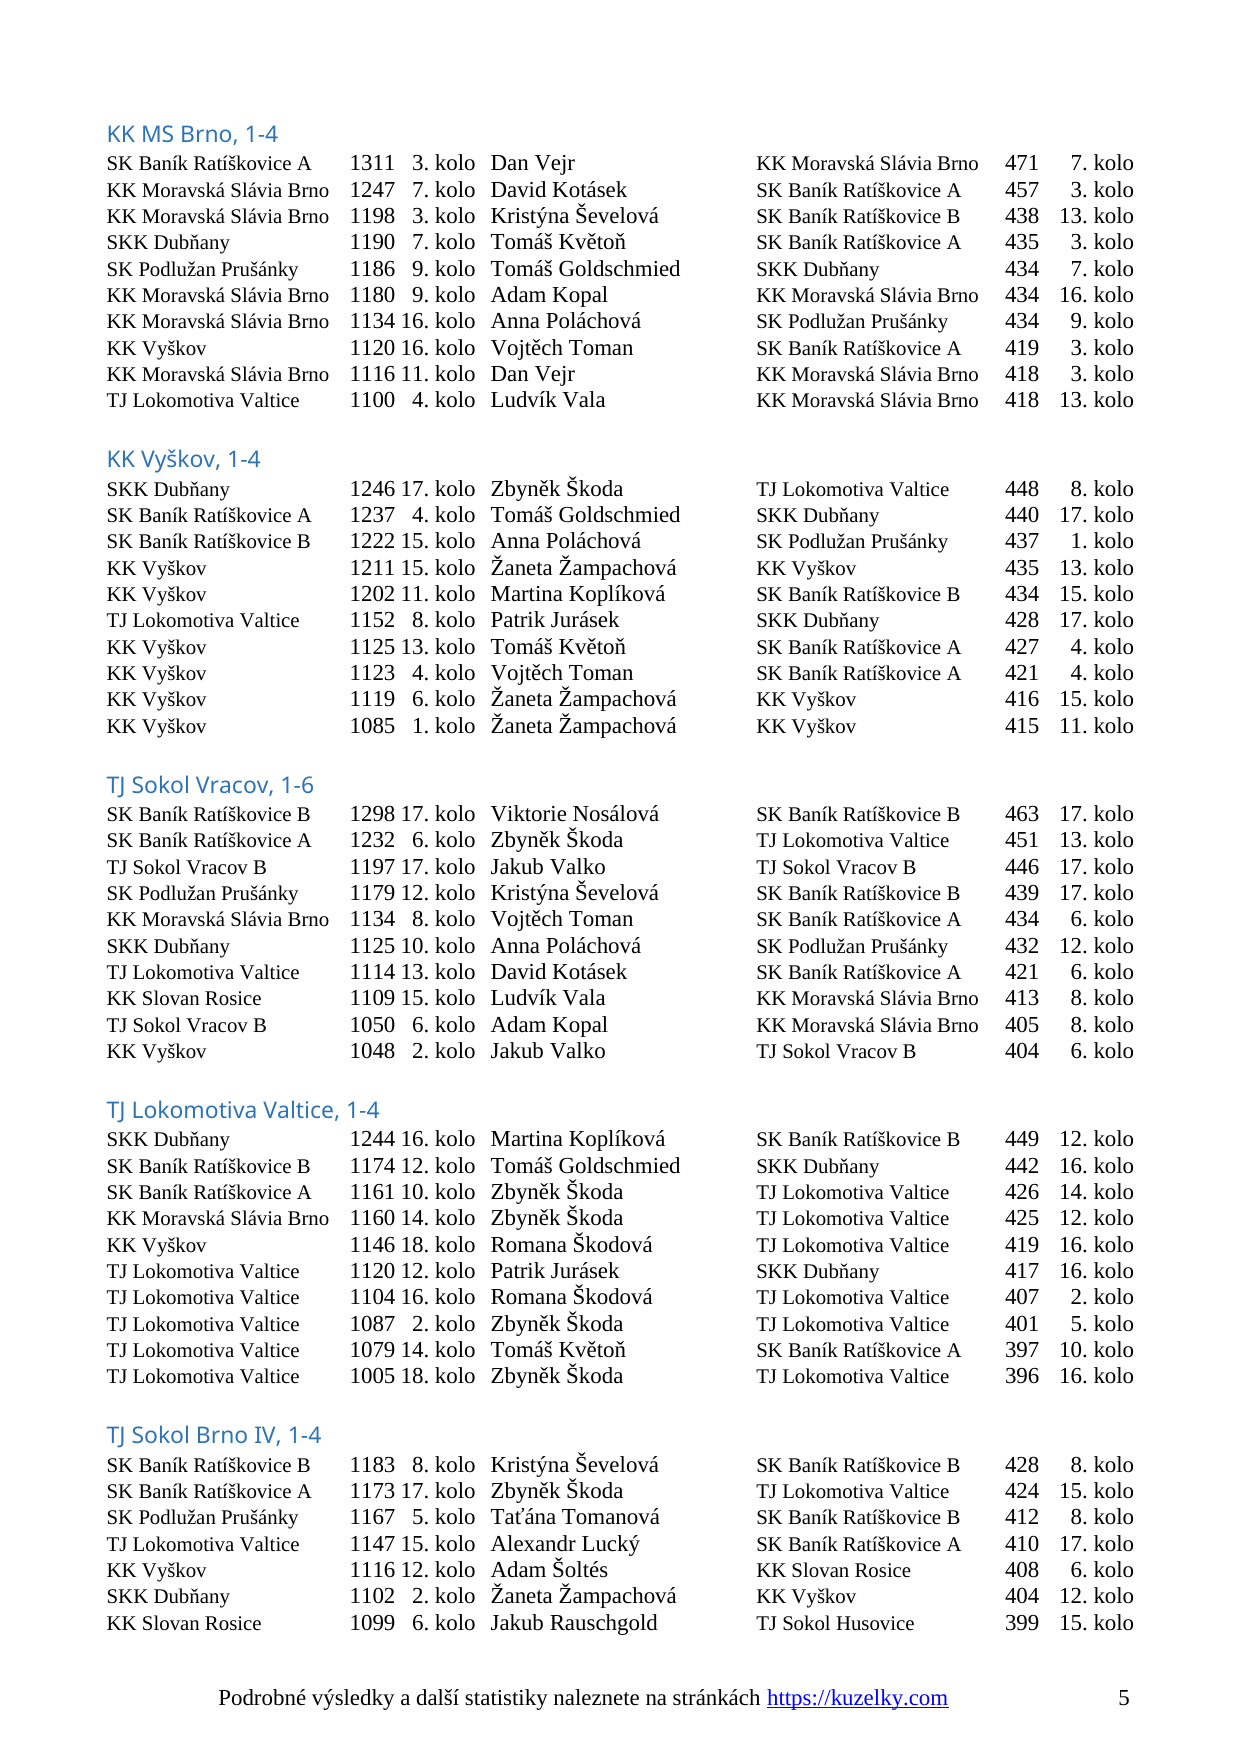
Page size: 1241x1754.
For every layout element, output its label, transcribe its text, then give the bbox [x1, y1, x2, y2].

text TJ Lokomotiva Valtice 1114 13. kolo David Kotásek SK Baník Ratíškovice A 421 6. kolo [106, 958, 1134, 984]
text KK Moravská Slávia Brno 1134 16. kolo Anna Poláchová SK Podlužan Prušánky 434 9. kolo [106, 307, 1134, 334]
text TJ Lokomotiva Valtice 1100 4. kolo Ludvík Vala KK Moravská Slávia Brno 418 13. kolo [106, 387, 1134, 413]
subtitle KK Vyškov, 1-4 [106, 443, 1134, 475]
text KK Vyškov 1202 11. kolo Martina Koplíková SK Baník Ratíškovice B 434 15. kolo [106, 580, 1134, 606]
text SK Baník Ratíškovice B 1183 8. kolo Kristýna Ševelová SK Baník Ratíškovice B 428 8. kolo [106, 1451, 1134, 1477]
text SK Podlužan Prušánky 1179 12. kolo Kristýna Ševelová SK Baník Ratíškovice B 439 17. kolo [106, 879, 1134, 905]
text SKK Dubňany 1244 16. kolo Martina Koplíková SK Baník Ratíškovice B 449 12. kolo [106, 1125, 1134, 1152]
text KK Vyškov 1146 18. kolo Romana Škodová TJ Lokomotiva Valtice 419 16. kolo [106, 1231, 1134, 1257]
text KK Slovan Rosice 1109 15. kolo Ludvík Vala KK Moravská Slávia Brno 413 8. kolo [106, 984, 1134, 1011]
text SK Baník Ratíškovice A 1161 10. kolo Zbyněk Škoda TJ Lokomotiva Valtice 426 14. kolo [106, 1178, 1134, 1204]
text KK Moravská Slávia Brno 1160 14. kolo Zbyněk Škoda TJ Lokomotiva Valtice 425 12. kolo [106, 1204, 1134, 1231]
text TJ Lokomotiva Valtice 1005 18. kolo Zbyněk Škoda TJ Lokomotiva Valtice 396 16. kolo [106, 1362, 1134, 1389]
text SK Baník Ratíškovice B 1222 15. kolo Anna Poláchová SK Podlužan Prušánky 437 1. kolo [106, 527, 1134, 554]
text SK Baník Ratíškovice B 1298 17. kolo Viktorie Nosálová SK Baník Ratíškovice B 463 17. kolo [106, 800, 1134, 826]
text KK Moravská Slávia Brno 1198 3. kolo Kristýna Ševelová SK Baník Ratíškovice B 438 13. kolo [106, 202, 1134, 228]
subtitle TJ Sokol Vracov, 1-6 [106, 769, 1134, 800]
text SK Baník Ratíškovice A 1232 6. kolo Zbyněk Škoda TJ Lokomotiva Valtice 451 13. kolo [106, 826, 1134, 853]
text KK Vyškov 1048 2. kolo Jakub Valko TJ Sokol Vracov B 404 6. kolo [106, 1037, 1134, 1063]
text TJ Lokomotiva Valtice 1147 15. kolo Alexandr Lucký SK Baník Ratíškovice A 410 17. kolo [106, 1530, 1134, 1556]
text KK Vyškov 1116 12. kolo Adam Šoltés KK Slovan Rosice 408 6. kolo [106, 1556, 1134, 1582]
subtitle KK MS Brno, 1-4 [106, 118, 1134, 149]
text TJ Sokol Vracov B 1197 17. kolo Jakub Valko TJ Sokol Vracov B 446 17. kolo [106, 853, 1134, 879]
text KK Vyškov 1125 13. kolo Tomáš Květoň SK Baník Ratíškovice A 427 4. kolo [106, 633, 1134, 659]
text SK Podlužan Prušánky 1186 9. kolo Tomáš Goldschmied SKK Dubňany 434 7. kolo [106, 255, 1134, 281]
text KK Slovan Rosice 1099 6. kolo Jakub Rauschgold TJ Sokol Husovice 399 15. kolo [106, 1609, 1134, 1635]
text KK Vyškov 1119 6. kolo Žaneta Žampachová KK Vyškov 416 15. kolo [106, 686, 1134, 712]
text TJ Lokomotiva Valtice 1079 14. kolo Tomáš Květoň SK Baník Ratíškovice A 397 10. kolo [106, 1336, 1134, 1362]
text TJ Sokol Vracov B 1050 6. kolo Adam Kopal KK Moravská Slávia Brno 405 8. kolo [106, 1011, 1134, 1037]
text KK Vyškov 1123 4. kolo Vojtěch Toman SK Baník Ratíškovice A 421 4. kolo [106, 659, 1134, 686]
text SKK Dubňany 1246 17. kolo Zbyněk Škoda TJ Lokomotiva Valtice 448 8. kolo [106, 475, 1134, 501]
subtitle TJ Lokomotiva Valtice, 1-4 [106, 1094, 1134, 1125]
text SKK Dubňany 1125 10. kolo Anna Poláchová SK Podlužan Prušánky 432 12. kolo [106, 932, 1134, 958]
text SK Baník Ratíškovice A 1237 4. kolo Tomáš Goldschmied SKK Dubňany 440 17. kolo [106, 501, 1134, 527]
subtitle TJ Sokol Brno IV, 1-4 [106, 1419, 1134, 1451]
text KK Moravská Slávia Brno 1180 9. kolo Adam Kopal KK Moravská Slávia Brno 434 16. kolo [106, 281, 1134, 307]
text SKK Dubňany 1190 7. kolo Tomáš Květoň SK Baník Ratíškovice A 435 3. kolo [106, 228, 1134, 255]
text SK Baník Ratíškovice A 1173 17. kolo Zbyněk Škoda TJ Lokomotiva Valtice 424 15. kolo [106, 1477, 1134, 1503]
text KK Moravská Slávia Brno 1116 11. kolo Dan Vejr KK Moravská Slávia Brno 418 3. kolo [106, 360, 1134, 387]
text KK Vyškov 1085 1. kolo Žaneta Žampachová KK Vyškov 415 11. kolo [106, 712, 1134, 738]
text KK Vyškov 1120 16. kolo Vojtěch Toman SK Baník Ratíškovice A 419 3. kolo [106, 334, 1134, 360]
text KK Moravská Slávia Brno 1134 8. kolo Vojtěch Toman SK Baník Ratíškovice A 434 6. kolo [106, 905, 1134, 932]
text SK Baník Ratíškovice A 1311 3. kolo Dan Vejr KK Moravská Slávia Brno 471 7. kolo [106, 149, 1134, 176]
text TJ Lokomotiva Valtice 1152 8. kolo Patrik Jurásek SKK Dubňany 428 17. kolo [106, 606, 1134, 633]
text KK Vyškov 1211 15. kolo Žaneta Žampachová KK Vyškov 435 13. kolo [106, 554, 1134, 580]
text KK Moravská Slávia Brno 1247 7. kolo David Kotásek SK Baník Ratíškovice A 457 3. kolo [106, 176, 1134, 202]
text TJ Lokomotiva Valtice 1120 12. kolo Patrik Jurásek SKK Dubňany 417 16. kolo [106, 1257, 1134, 1283]
text SKK Dubňany 1102 2. kolo Žaneta Žampachová KK Vyškov 404 12. kolo [106, 1582, 1134, 1609]
text TJ Lokomotiva Valtice 1104 16. kolo Romana Škodová TJ Lokomotiva Valtice 407 2. kolo [106, 1283, 1134, 1310]
text TJ Lokomotiva Valtice 1087 2. kolo Zbyněk Škoda TJ Lokomotiva Valtice 401 5. kolo [106, 1310, 1134, 1336]
text SK Podlužan Prušánky 1167 5. kolo Taťána Tomanová SK Baník Ratíškovice B 412 8. kolo [106, 1503, 1134, 1530]
text SK Baník Ratíškovice B 1174 12. kolo Tomáš Goldschmied SKK Dubňany 442 16. kolo [106, 1152, 1134, 1178]
